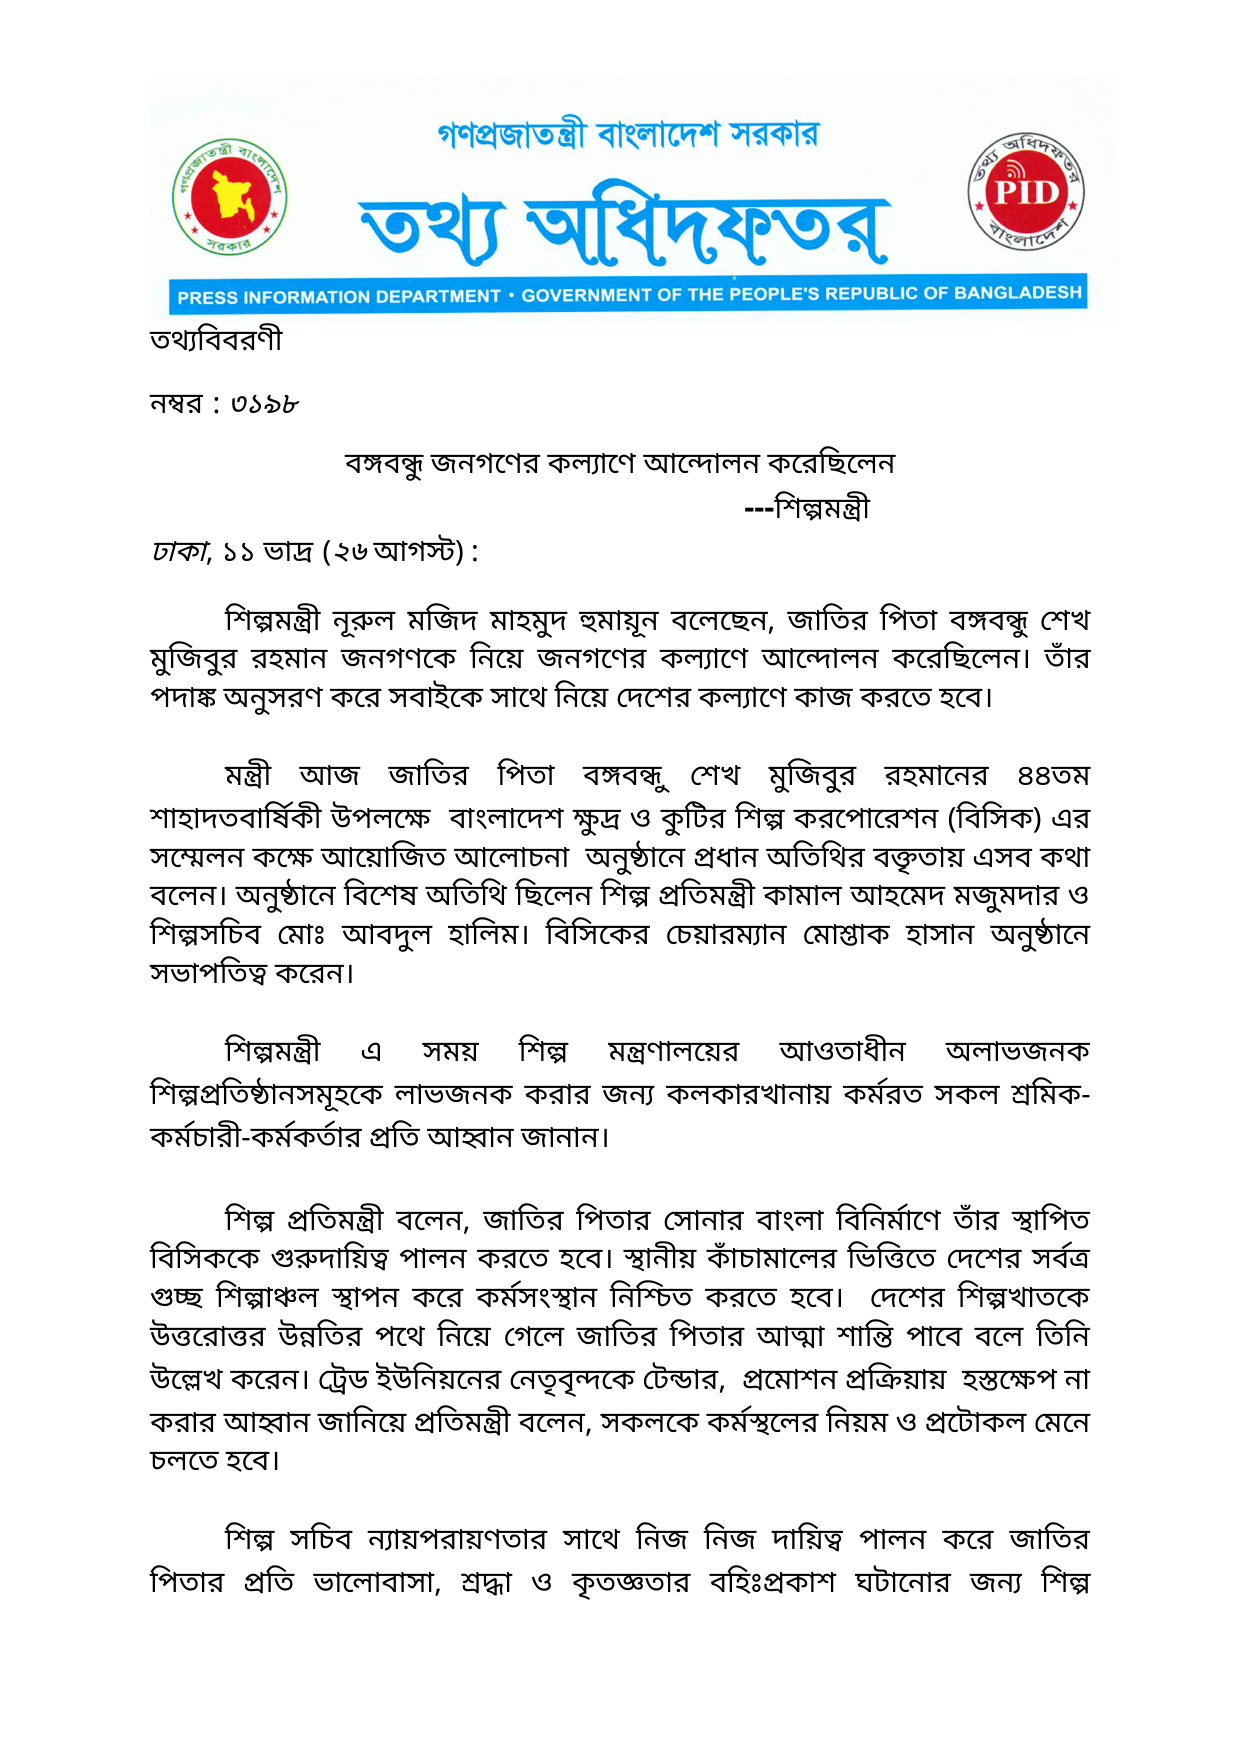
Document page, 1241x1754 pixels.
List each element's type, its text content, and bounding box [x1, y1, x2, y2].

text শিল্পমন্ত্রী এ সময় শিল্প মন্ত্রণালয়ের আওতাধীন অলাভজনক শিল্পপ্রতিষ্ঠানসমূহকে লাভজনক করার জন্য কলকারখানায় কর্মরত সকল শ্রমিক-কর্মচারী-কর্মকর্তার প্রতি আহ্বান জানান। [150, 1035, 1090, 1159]
text মন্ত্রী আজ জাতির পিতা বঙ্গবন্ধু শেখ মুজিবুর রহমানের ৪৪তম শাহাদতবার্ষিকী উপলক্ষে বাংলাদেশ ক্ষুদ্র ও কুটির শিল্প করপোরেশন (বিসিক) এর সম্মেলন কক্ষে আয়োজিত আলোচনা অনুষ্ঠানে প্রধান অতিথির বক্তৃতায় এসব কথা বলেন। অনুষ্ঠানে বিশেষ অতিথি ছিলেন শিল্প প্রতিমন্ত্রী কামাল আহমেদ মজুমদার ও শিল্পসচিব মোঃ আবদুল হালিম। বিসিকের চেয়ারম্যান মোশ্তাক হাসান অনুষ্ঠানে সভাপতিত্ব করেন। [150, 759, 1090, 995]
text শিল্পমন্ত্রী নূরুল মজিদ মাহমুদ হুমায়ূন বলেছেন, জাতির পিতা বঙ্গবন্ধু শেখ মুজিবুর রহমান জনগণকে নিয়ে জনগণের কল্যাণে আন্দোলন করেছিলেন। তাঁর পদাঙ্ক অনুসরণ করে সবাইকে সাথে নিয়ে দেশের কল্যাণে কাজ করতে হবে। [150, 599, 1090, 719]
text শিল্প প্রতিমন্ত্রী বলেন, জাতির পিতার সোনার বাংলা বিনির্মাণে তাঁর স্থাপিত বিসিককে গুরুদায়িত্ব পালন করতে হবে। স্থানীয় কাঁচামালের ভিত্তিতে দেশের সর্বত্র গুচ্ছ শিল্পাঞ্চল স্থাপন করে কর্মসংস্থান নিশ্চিত করতে হবে। দেশের শিল্পখাতকে উত্তরোত্তর উন্নতির পথে নিয়ে গেলে জাতির পিতার আত্মা শান্তি পাবে বলে তিনি উল্লেখ করেন। ট্রেড ইউনিয়নের নেতৃবৃন্দকে টেন্ডার, প্রমোশন প্রক্রিয়ায় হস্তক্ষেপ না করার আহ্বান জানিয়ে প্রতিমন্ত্রী বলেন, সকলকে কর্মস্থলের নিয়ম ও প্রটোকল মেনে চলতে হবে। [150, 1199, 1090, 1483]
text বঙ্গবন্ধু জনগণের কল্যাণে আন্দোলন করেছিলেন [150, 447, 1090, 485]
text তথ্যবিবরণী নম্বর : ৩১৯৮ [150, 324, 1090, 425]
picture [150, 75, 1118, 324]
text ---শিল্পমন্ত্রী [150, 485, 1090, 531]
text ঢাকা, ১১ ভাদ্র (২৬ আগস্ট) : [150, 531, 1090, 574]
